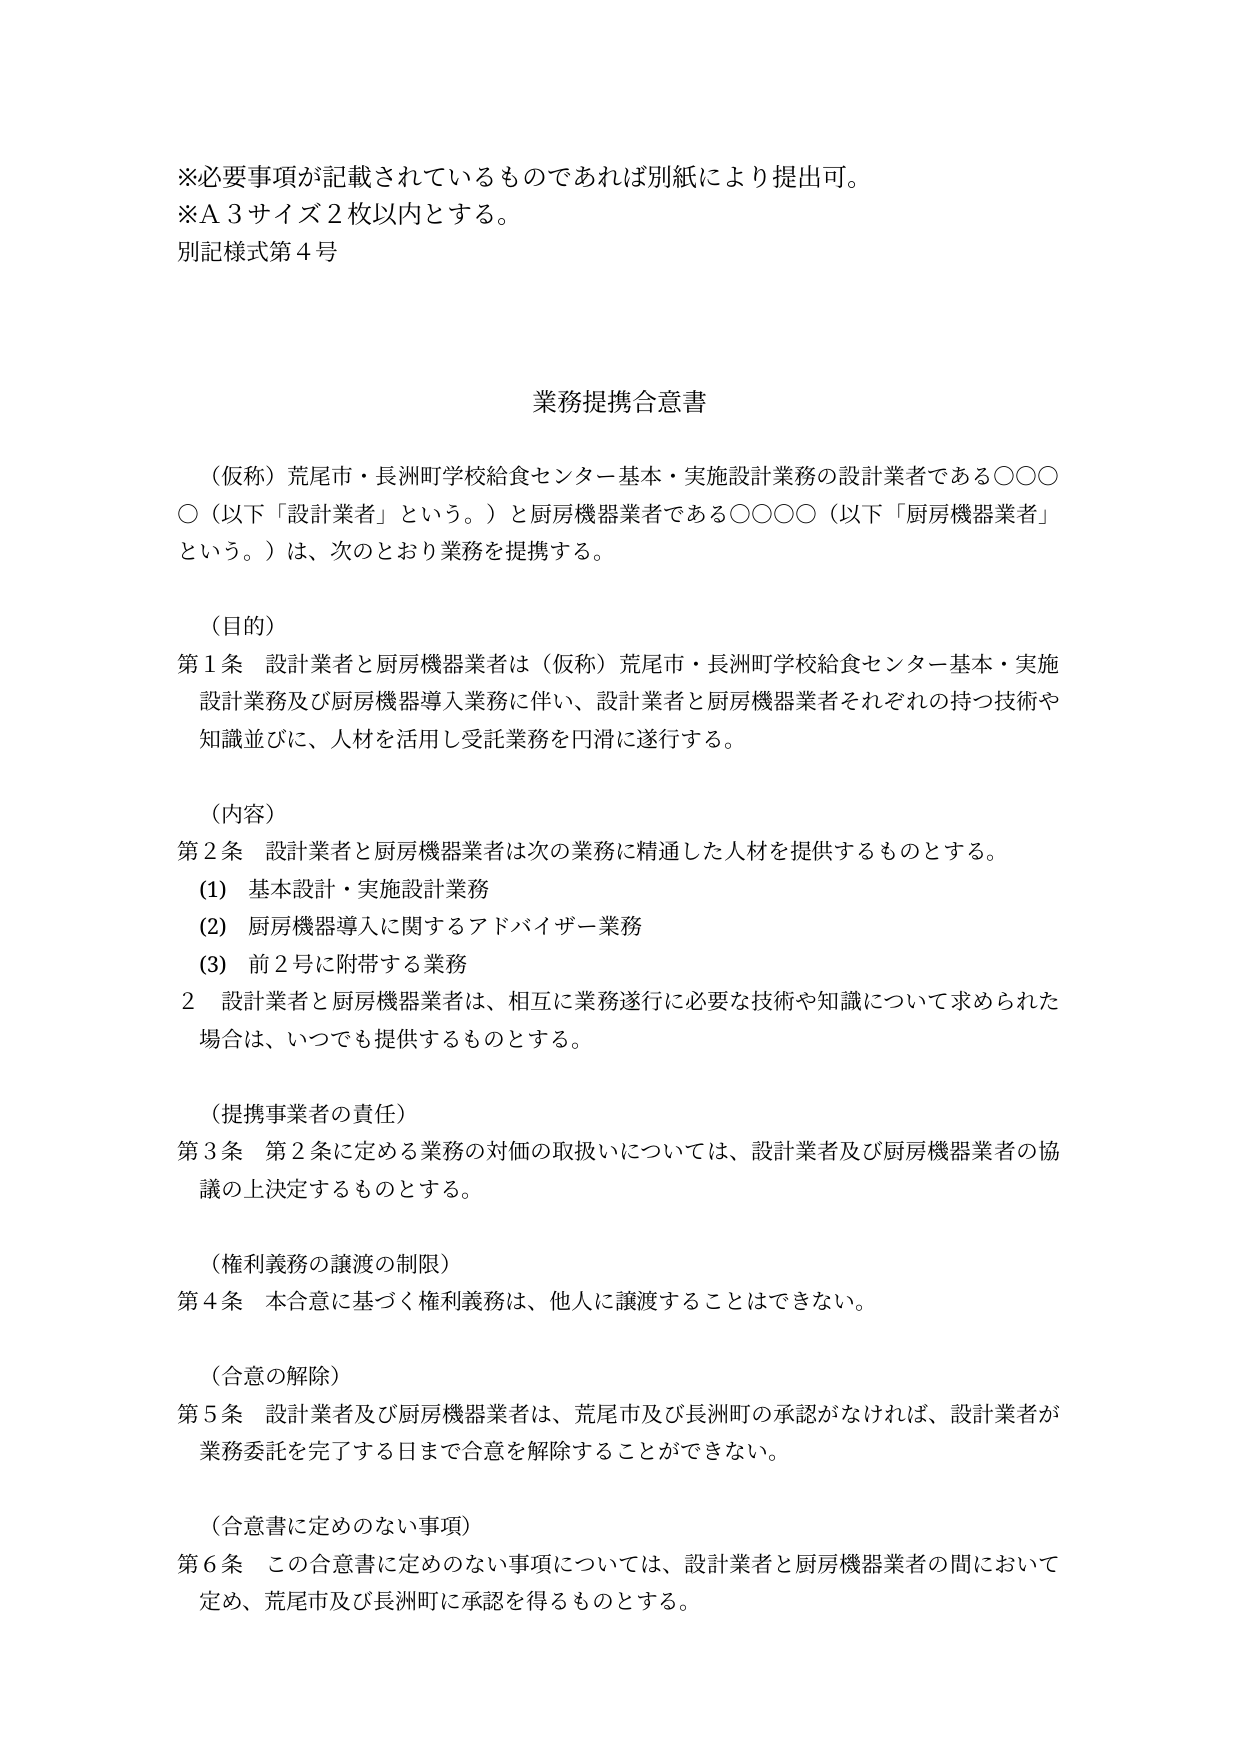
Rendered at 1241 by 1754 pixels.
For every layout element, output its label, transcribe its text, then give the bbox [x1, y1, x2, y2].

text (1) 基本設計・実施設計業務 [177, 869, 1063, 906]
text 第３条 第２条に定める業務の対価の取扱いについては、設計業者及び厨房機器業者の協議の上決定するものとする。 [177, 1131, 1063, 1206]
text （提携事業者の責任） [177, 1094, 1063, 1131]
text （権利義務の譲渡の制限） [177, 1244, 1063, 1281]
text 第５条 設計業者及び厨房機器業者は、荒尾市及び長洲町の承認がなければ、設計業者が業務委託を完了する日まで合意を解除することができない。 [177, 1394, 1063, 1469]
text 第２条 設計業者と厨房機器業者は次の業務に精通した人材を提供するものとする。 [177, 831, 1063, 869]
text 第６条 この合意書に定めのない事項については、設計業者と厨房機器業者の間において定め、荒尾市及び長洲町に承認を得るものとする。 [177, 1544, 1063, 1619]
text 業務提携合意書 [177, 381, 1063, 419]
text (2) 厨房機器導入に関するアドバイザー業務 [177, 906, 1063, 944]
text 第１条 設計業者と厨房機器業者は（仮称）荒尾市・長洲町学校給食センター基本・実施設計業務及び厨房機器導入業務に伴い、設計業者と厨房機器業者それぞれの持つ技術や知識並びに、人材を活用し受託業務を円滑に遂行する。 [177, 644, 1063, 756]
text （内容） [177, 794, 1063, 831]
text （仮称）荒尾市・長洲町学校給食センター基本・実施設計業務の設計業者である○○○○（以下「設計業者」という。）と厨房機器業者である○○○○（以下「厨房機器業者」という。）は、次のとおり業務を提携する。 [177, 456, 1063, 569]
text ２ 設計業者と厨房機器業者は、相互に業務遂行に必要な技術や知識について求められた場合は、いつでも提供するものとする。 [177, 981, 1063, 1056]
text （合意書に定めのない事項） [177, 1506, 1063, 1544]
text （合意の解除） [177, 1356, 1063, 1394]
text ※Ａ３サイズ２枚以内とする。 [177, 194, 1063, 231]
text ※必要事項が記載されているものであれば別紙により提出可。 [177, 156, 1063, 194]
text （目的） [177, 606, 1063, 644]
text 別記様式第４号 [177, 231, 1063, 269]
text (3) 前２号に附帯する業務 [177, 944, 1063, 981]
text 第４条 本合意に基づく権利義務は、他人に譲渡することはできない。 [177, 1281, 1063, 1319]
